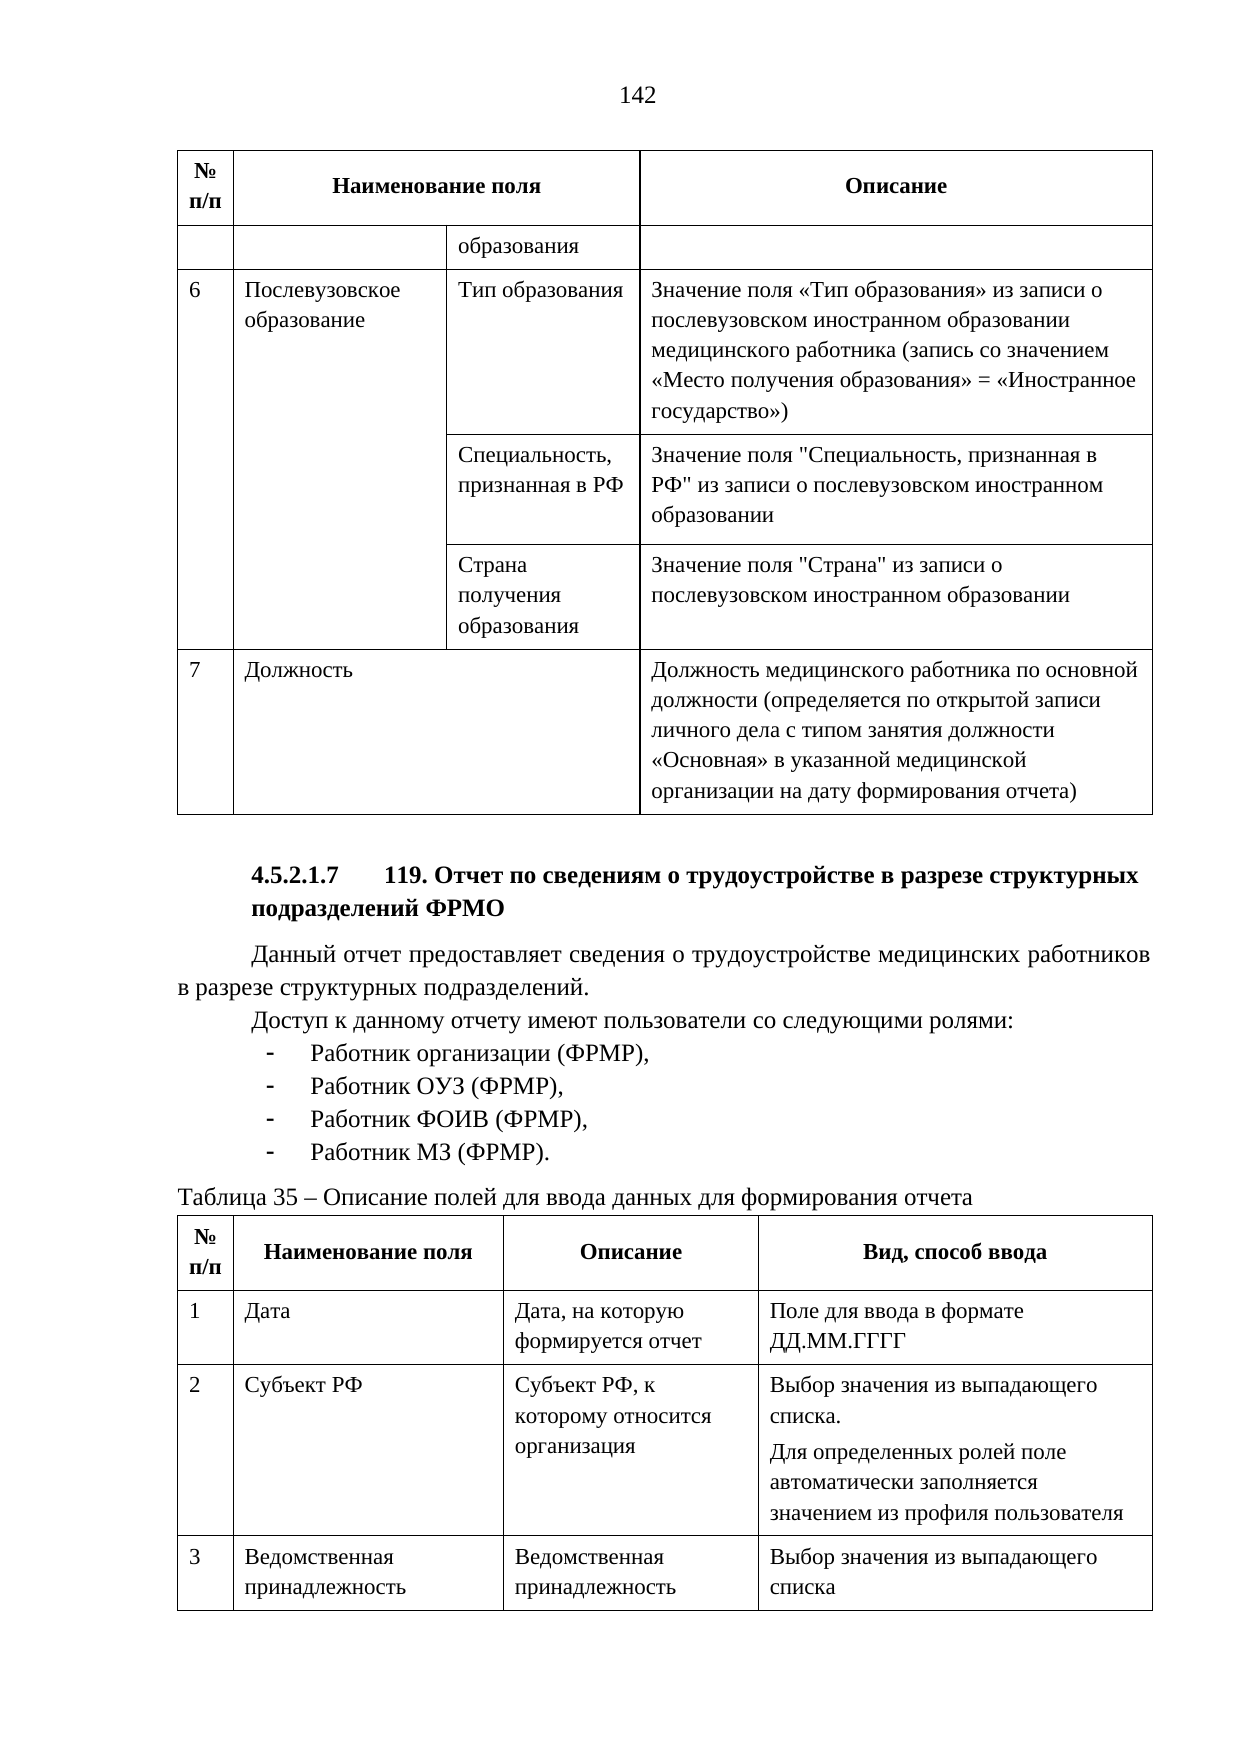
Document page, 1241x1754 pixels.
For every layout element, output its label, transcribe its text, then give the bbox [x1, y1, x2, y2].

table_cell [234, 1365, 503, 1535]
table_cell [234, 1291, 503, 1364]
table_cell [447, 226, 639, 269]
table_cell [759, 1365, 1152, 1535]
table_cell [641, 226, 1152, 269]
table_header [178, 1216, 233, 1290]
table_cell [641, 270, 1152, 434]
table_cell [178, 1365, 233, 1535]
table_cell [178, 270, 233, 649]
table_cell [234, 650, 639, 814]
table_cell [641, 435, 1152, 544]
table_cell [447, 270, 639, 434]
text Данный отчет предоставляет сведения о трудоустройстве медицинских работников в разрезе структурных подразделений. [177, 939, 1152, 1001]
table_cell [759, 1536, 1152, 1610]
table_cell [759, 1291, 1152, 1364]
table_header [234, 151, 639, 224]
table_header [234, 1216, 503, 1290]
text Работник организации (ФРМР), [192, 1038, 1152, 1067]
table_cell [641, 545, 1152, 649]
text Работник МЗ (ФРМР). [192, 1137, 1152, 1166]
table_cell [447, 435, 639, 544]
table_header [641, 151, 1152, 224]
text Работник ФОИВ (ФРМР), [192, 1104, 1152, 1133]
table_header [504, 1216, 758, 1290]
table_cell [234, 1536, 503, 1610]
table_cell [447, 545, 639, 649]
text Доступ к данному отчету имеют пользователи со следующими ролями: [177, 1005, 1152, 1033]
text Работник ОУЗ (ФРМР), [192, 1071, 1152, 1099]
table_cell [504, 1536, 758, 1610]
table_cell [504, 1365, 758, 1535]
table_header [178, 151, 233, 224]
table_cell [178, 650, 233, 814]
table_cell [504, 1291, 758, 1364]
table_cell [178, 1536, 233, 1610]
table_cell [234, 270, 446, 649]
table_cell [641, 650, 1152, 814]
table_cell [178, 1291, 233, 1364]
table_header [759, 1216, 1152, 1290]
subtitle 119. Отчет по сведениям о трудоустройстве в разрезе структурных подразделений ФРМО [251, 860, 1152, 922]
text Таблица 35 – Описание полей для ввода данных для формирования отчета [177, 1182, 1152, 1211]
